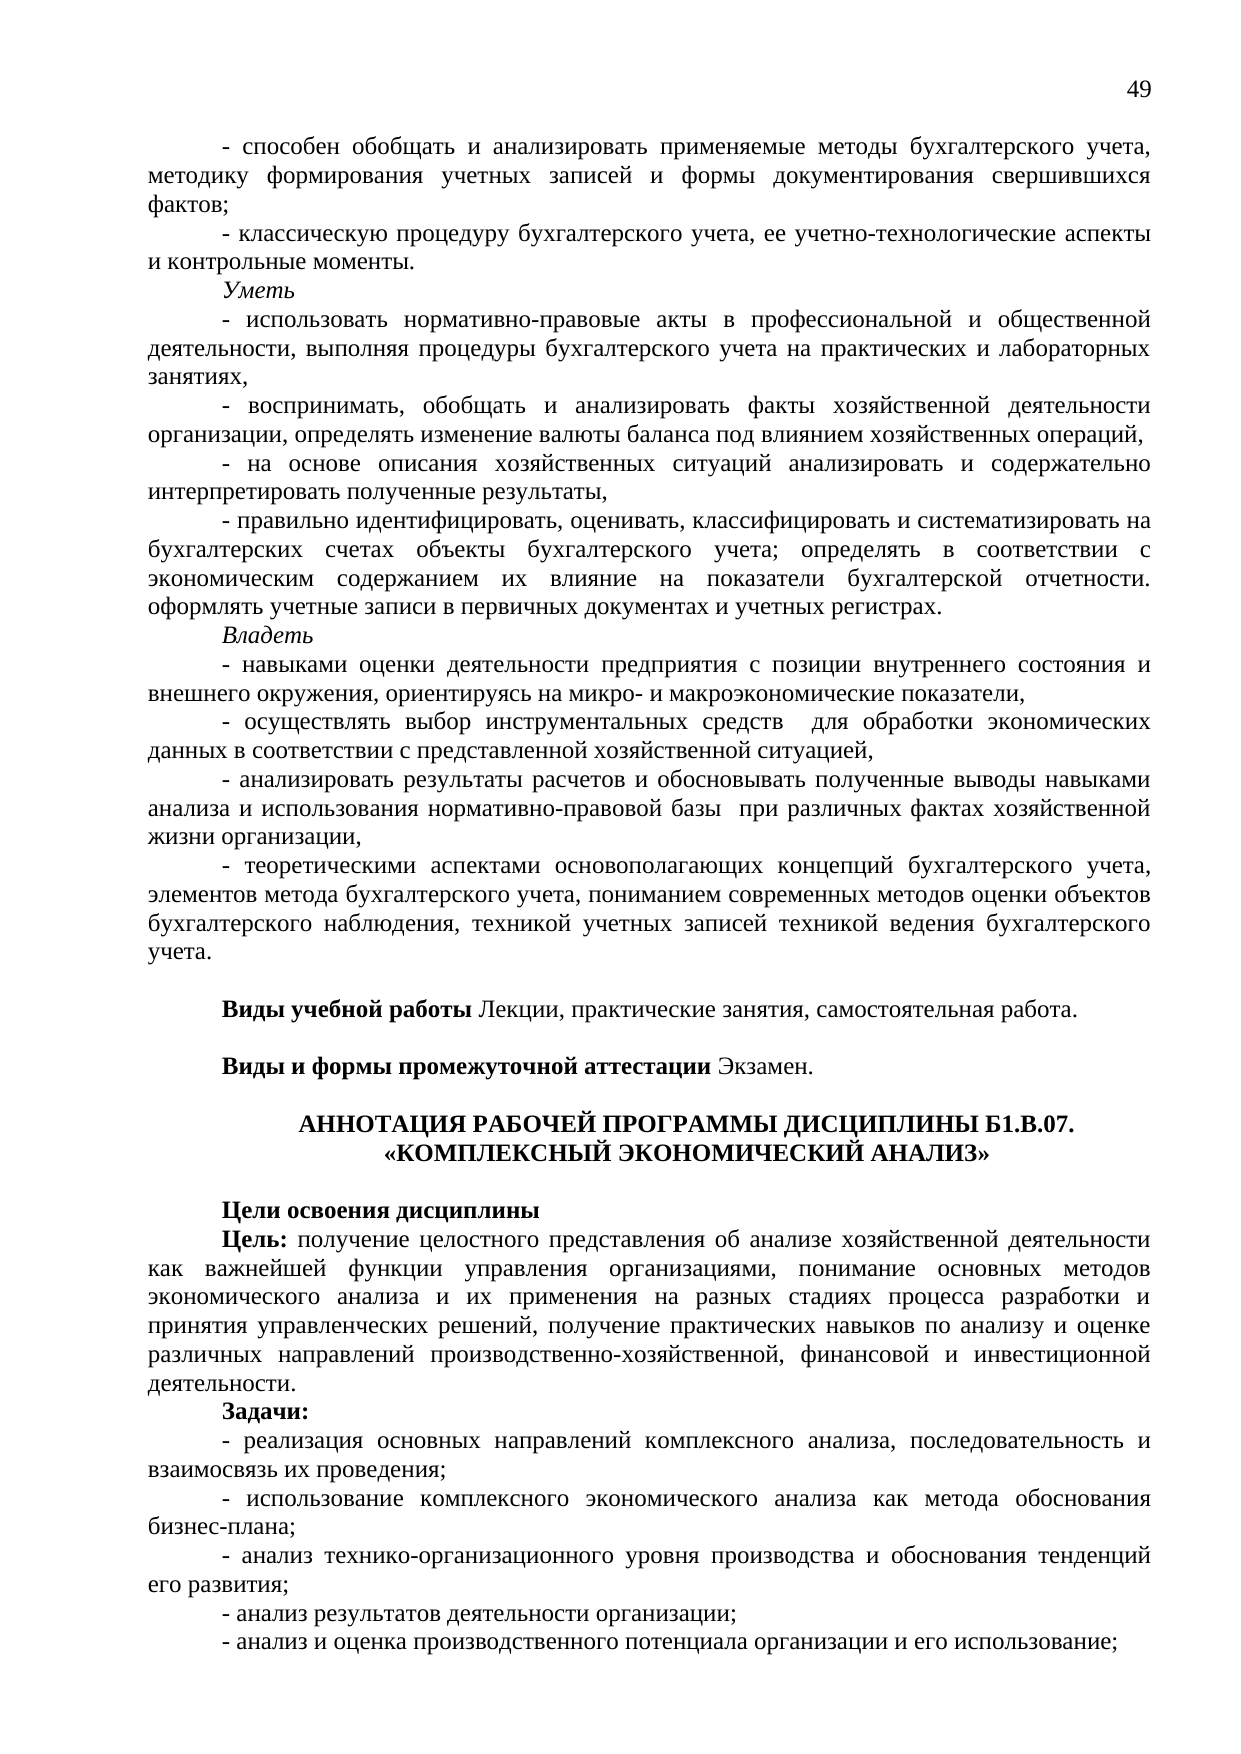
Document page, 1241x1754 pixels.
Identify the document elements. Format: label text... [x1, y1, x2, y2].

text - навыками оценки деятельности предприятия с позиции внутреннего состояния и внешнего окружения, ориентируясь на микро- и макроэкономические показатели, [148, 649, 1152, 706]
text - правильно идентифицировать, оценивать, классифицировать и систематизировать на бухгалтерских счетах объекты бухгалтерского учета; определять в соответствии с экономическим содержанием их влияние на показатели бухгалтерской отчетности. оформлять учетные записи в первичных документах и учетных регистрах. [148, 505, 1152, 620]
text - воспринимать, обобщать и анализировать факты хозяйственной деятельности организации, определять изменение валюты баланса под влиянием хозяйственных операций, [148, 390, 1152, 448]
text - классическую процедуру бухгалтерского учета, ее учетно-технологические аспекты и контрольные моменты. [148, 218, 1152, 275]
text - анализ и оценка производственного потенциала организации и его использование; [148, 1626, 1152, 1655]
text - осуществлять выбор инструментальных средств для обработки экономических данных в соответствии с представленной хозяйственной ситуацией, [148, 706, 1152, 764]
text Цели освоения дисциплины [148, 1195, 1152, 1224]
text Виды и формы промежуточной аттестации Экзамен. [148, 1051, 1152, 1080]
text Уметь [148, 275, 1152, 304]
text Задачи: [148, 1396, 1152, 1425]
text АННОТАЦИЯ РАБОЧЕЙ ПРОГРАММЫ ДИСЦИПЛИНЫ Б1.В.07. [148, 1109, 1152, 1138]
text - использование комплексного экономического анализа как метода обоснования бизнес-плана; [148, 1483, 1152, 1540]
text «КОМПЛЕКСНЫЙ ЭКОНОМИЧЕСКИЙ АНАЛИЗ» [148, 1138, 1152, 1166]
text - теоретическими аспектами основополагающих концепций бухгалтерского учета, элементов метода бухгалтерского учета, пониманием современных методов оценки объектов бухгалтерского наблюдения, техникой учетных записей техникой ведения бухгалтерского учета. [148, 850, 1152, 965]
text - способен обобщать и анализировать применяемые методы бухгалтерского учета, методику формирования учетных записей и формы документирования свершившихся фактов; [148, 131, 1152, 218]
text - реализация основных направлений комплексного анализа, последовательность и взаимосвязь их проведения; [148, 1425, 1152, 1483]
text - анализировать результаты расчетов и обосновывать полученные выводы навыками анализа и использования нормативно-правовой базы при различных фактах хозяйственной жизни организации, [148, 764, 1152, 850]
text - анализ технико-организационного уровня производства и обоснования тенденций его развития; [148, 1540, 1152, 1598]
text Цель: получение целостного представления об анализе хозяйственной деятельности как важнейшей функции управления организациями, понимание основных методов экономического анализа и их применения на разных стадиях процесса разработки и принятия управленческих решений, получение практических навыков по анализу и оценке различных направлений производственно-хозяйственной, финансовой и инвестиционной деятельности. [148, 1224, 1152, 1396]
text - на основе описания хозяйственных ситуаций анализировать и содержательно интерпретировать полученные результаты, [148, 448, 1152, 505]
text - использовать нормативно-правовые акты в профессиональной и общественной деятельности, выполняя процедуры бухгалтерского учета на практических и лабораторных занятиях, [148, 304, 1152, 390]
text Виды учебной работы Лекции, практические занятия, самостоятельная работа. [148, 994, 1152, 1023]
text Владеть [148, 620, 1152, 649]
text - анализ результатов деятельности организации; [148, 1598, 1152, 1626]
